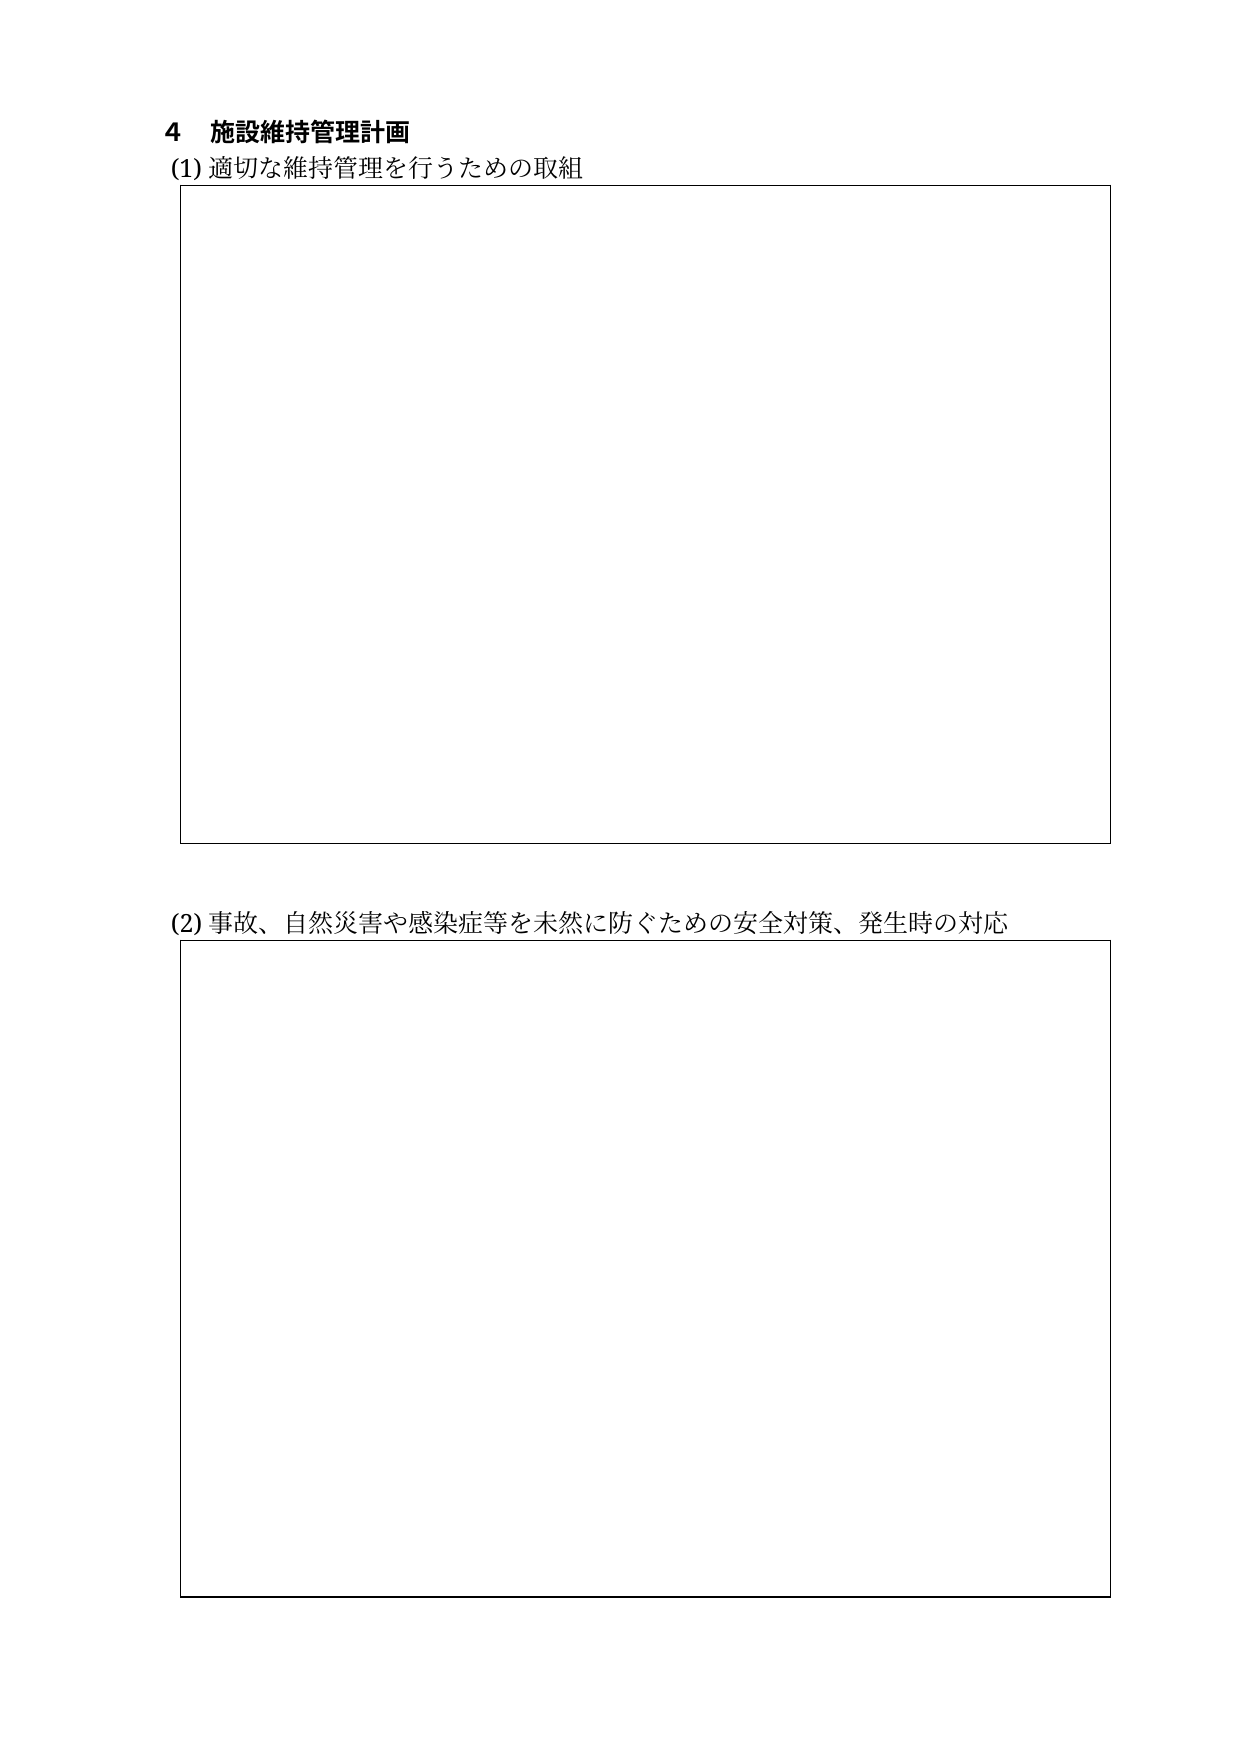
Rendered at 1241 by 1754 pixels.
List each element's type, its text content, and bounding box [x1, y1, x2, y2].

table_header [181, 186, 1110, 843]
text (1) 適切な維持管理を行うための取組 [171, 148, 1092, 184]
text (2) 事故、自然災害や感染症等を未然に防ぐための安全対策、発生時の対応 [171, 903, 1092, 939]
text ４ 施設維持管理計画 [148, 112, 1092, 148]
table_header [181, 941, 1110, 1596]
